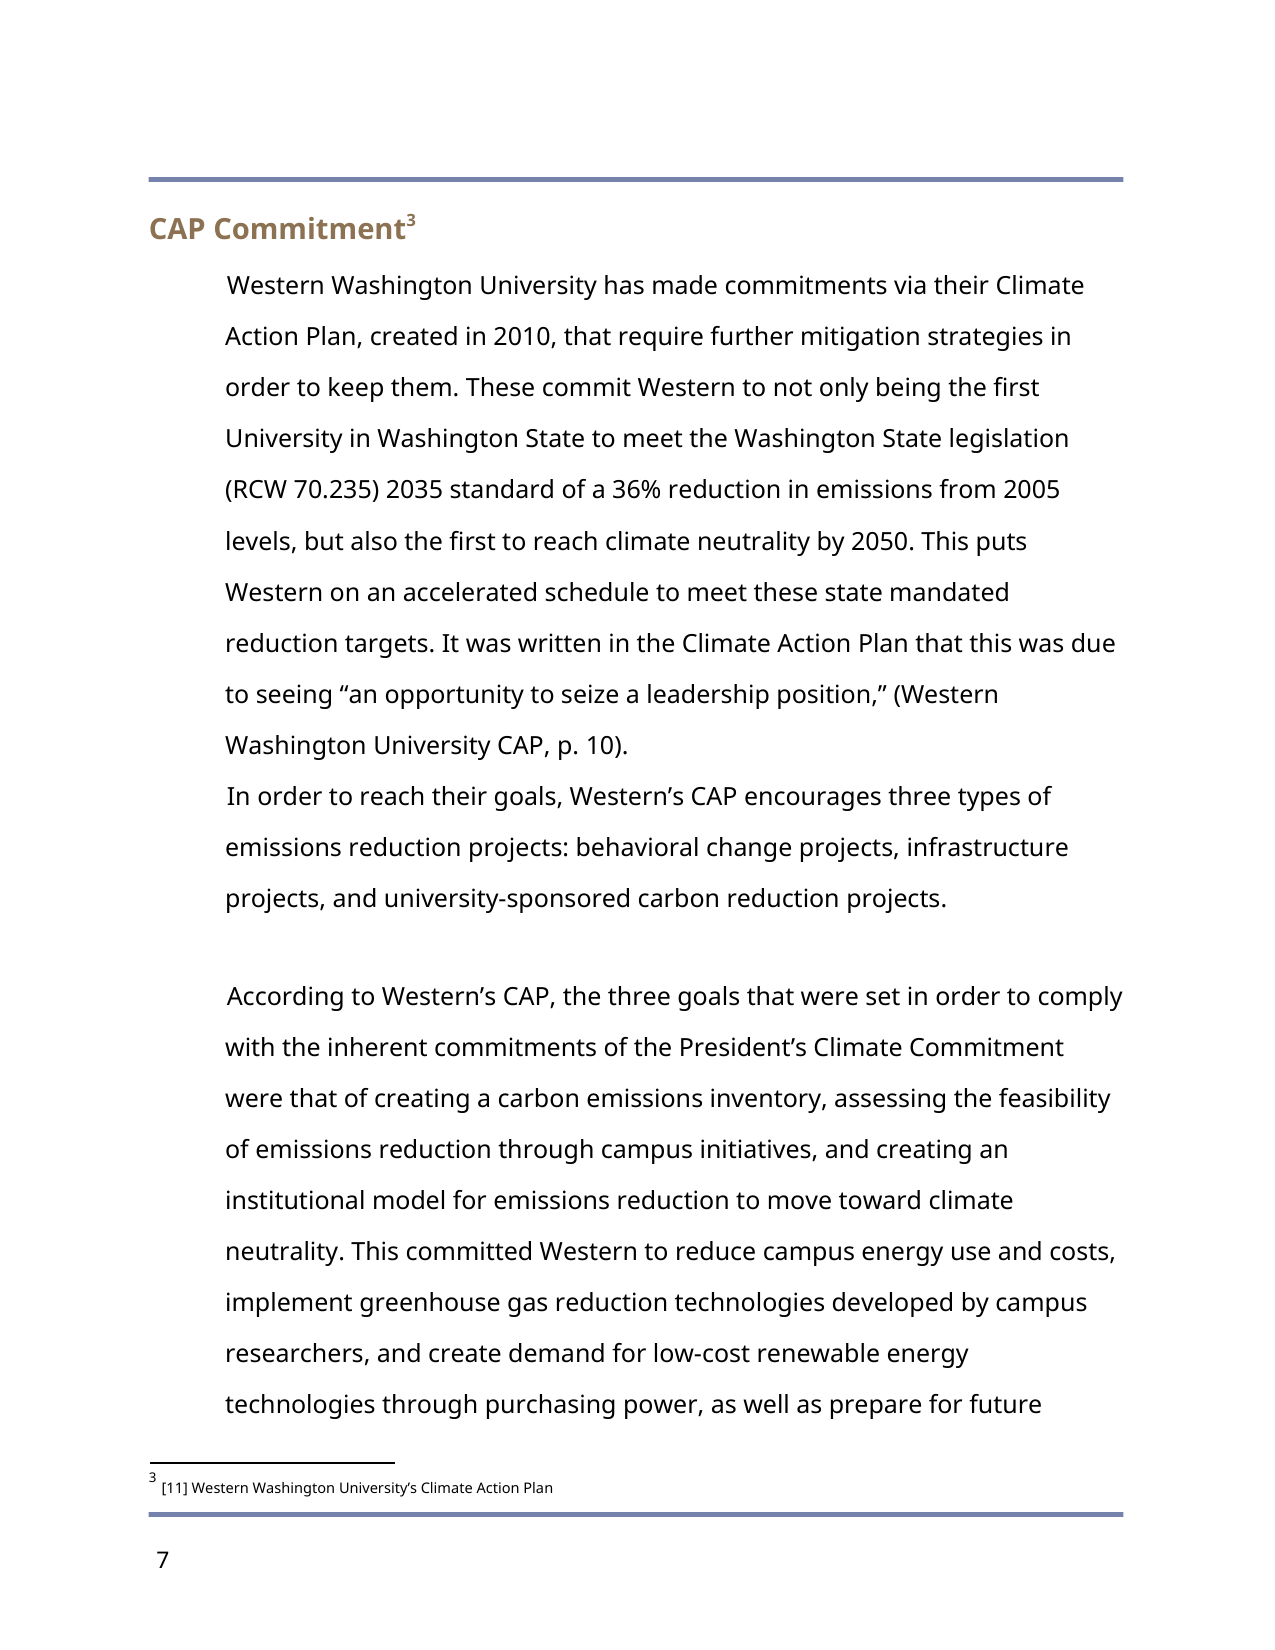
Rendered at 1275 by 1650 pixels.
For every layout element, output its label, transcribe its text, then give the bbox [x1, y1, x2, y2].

text Western Washington University has made commitments via their Climate Action Plan, created in 2010, that require further mitigation strategies in order to keep them. These commit Western to not only being the first University in Washington State to meet the Washington State legislation (RCW 70.235) 2035 standard of a 36% reduction in emissions from 2005 levels, but also the first to reach climate neutrality by 2050. This puts Western on an accelerated schedule to meet these state mandated reduction targets. It was written in the Climate Action Plan that this was due to seeing “an opportunity to seize a leadership position,” (Western Washington University CAP, p. 10). [225, 268, 1125, 761]
subtitle CAP Commitment [148, 208, 1125, 248]
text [225, 978, 1125, 1421]
text In order to reach their goals, Western’s CAP encourages three types of emissions reduction projects: behavioral change projects, infrastructure projects, and university-sponsored carbon reduction projects. [225, 778, 1125, 914]
